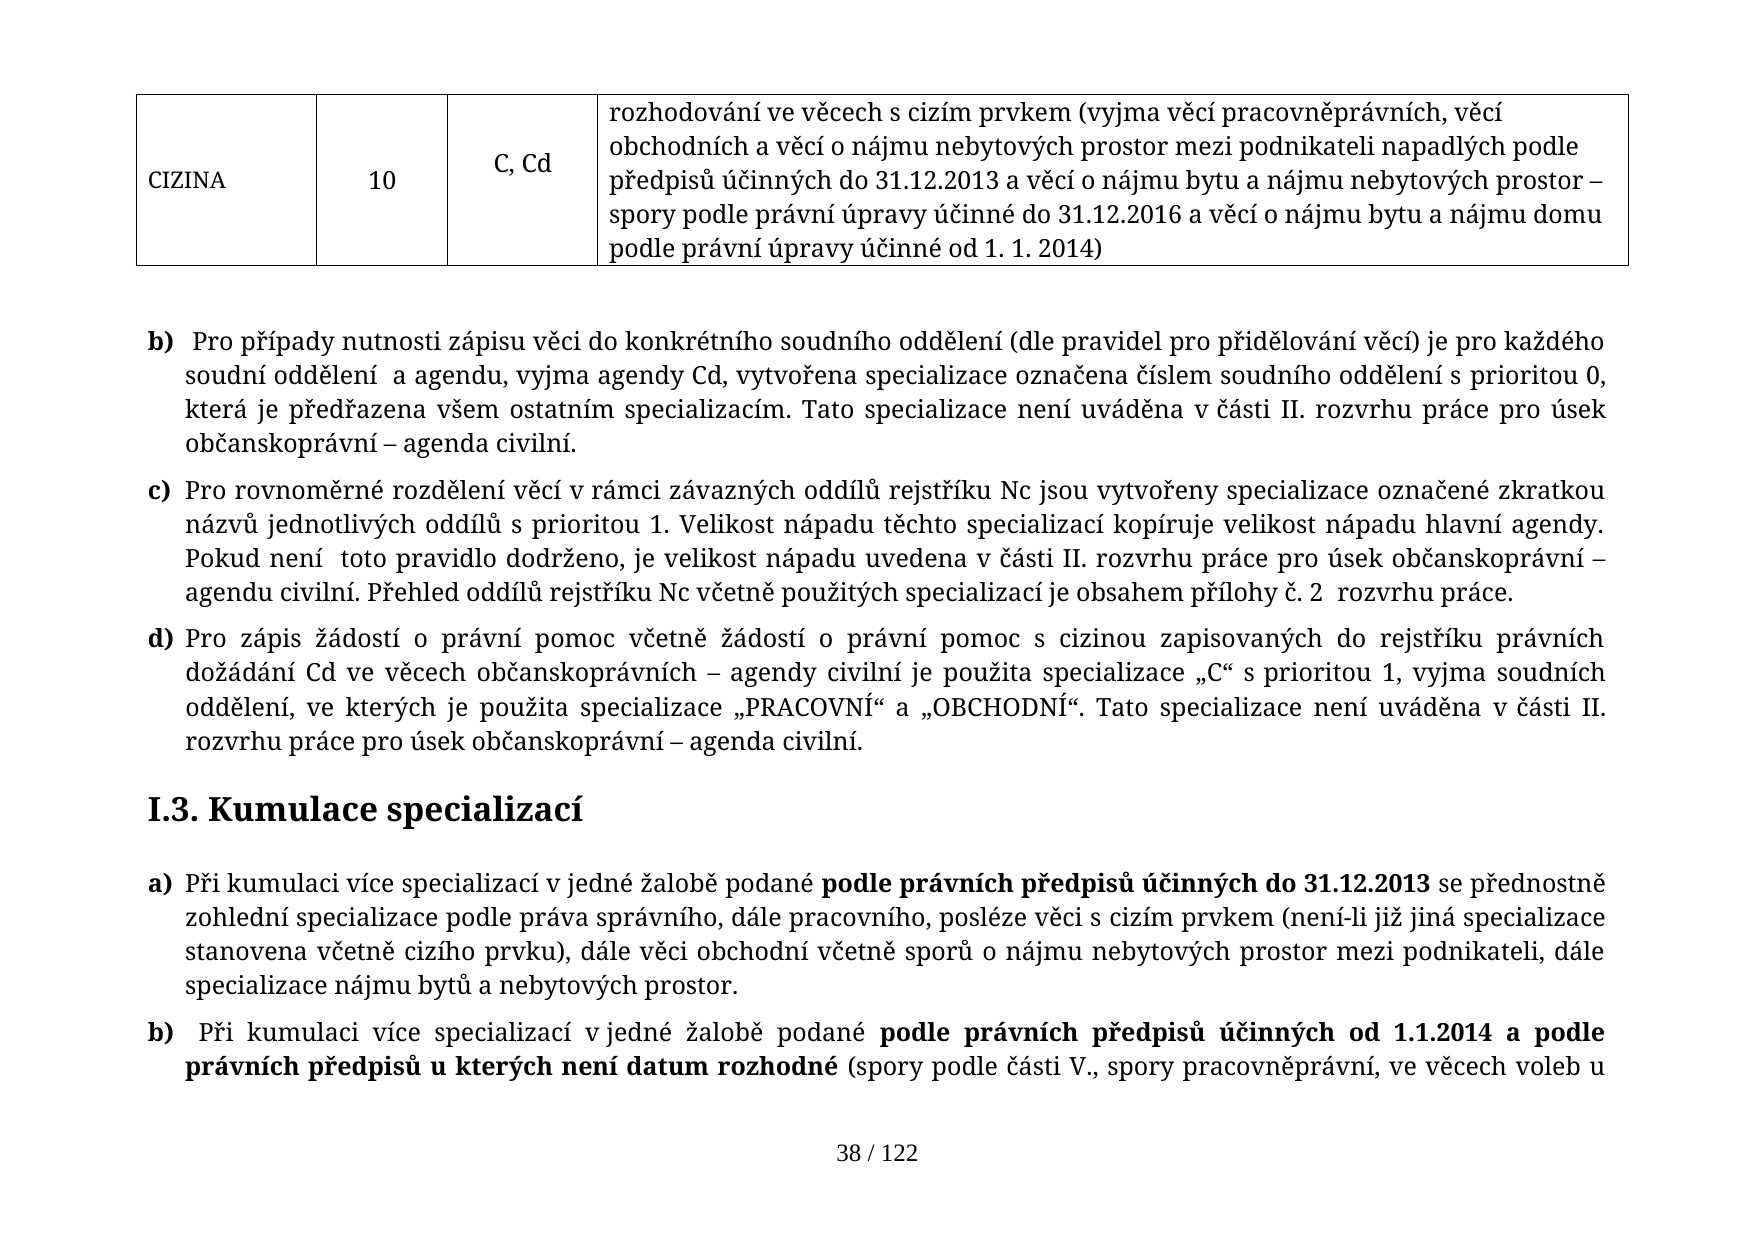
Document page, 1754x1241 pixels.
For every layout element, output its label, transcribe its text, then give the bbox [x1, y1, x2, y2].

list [148, 1014, 1606, 1082]
list Při kumulaci více specializací v jedné žalobě podané podle právních předpisů účinných do 31.12.2013 se přednostně zohlední specializace podle práva správního, dále pracovního, posléze věci s cizím prvkem (není-li již jiná specializace stanovena včetně cizího prvku), dále věci obchodní včetně sporů o nájmu nebytových prostor mezi podnikateli, dále specializace nájmu bytů a nebytových prostor. [148, 866, 1606, 1002]
list Pro případy nutnosti zápisu věci do konkrétního soudního oddělení (dle pravidel pro přidělování věcí) je pro každého soudní oddělení a agendu, vyjma agendy Cd, vytvořena specializace označena číslem soudního oddělení s prioritou 0, která je předřazena všem ostatním specializacím. Tato specializace není uváděna v části II. rozvrhu práce pro úsek občanskoprávní – agenda civilní. [148, 323, 1606, 460]
table_cell C, Cd [448, 95, 597, 265]
list I.3. Kumulace specializací [148, 786, 1606, 831]
table_cell CIZINA [137, 95, 316, 265]
list Pro rovnoměrné rozdělení věcí v rámci závazných oddílů rejstříku Nc jsou vytvořeny specializace označené zkratkou názvů jednotlivých oddílů s prioritou 1. Velikost nápadu těchto specializací kopíruje velikost nápadu hlavní agendy. Pokud není toto pravidlo dodrženo, je velikost nápadu uvedena v části II. rozvrhu práce pro úsek občanskoprávní – agendu civilní. Přehled oddílů rejstříku Nc včetně použitých specializací je obsahem přílohy č. 2 rozvrhu práce. [148, 472, 1606, 608]
table_cell 10 [317, 95, 447, 265]
list Pro zápis žádostí o právní pomoc včetně žádostí o právní pomoc s cizinou zapisovaných do rejstříku právních dožádání Cd ve věcech občanskoprávních – agendy civilní je použita specializace „C“ s prioritou 1, vyjma soudních oddělení, ve kterých je použita specializace „PRACOVNÍ“ a „OBCHODNÍ“. Tato specializace není uváděna v části II. rozvrhu práce pro úsek občanskoprávní – agenda civilní. [148, 621, 1606, 757]
table_cell rozhodování ve věcech s cizím prvkem (vyjma věcí pracovněprávních, věcí obchodních a věcí o nájmu nebytových prostor mezi podnikateli napadlých podle předpisů účinných do 31.12.2013 a věcí o nájmu bytu a nájmu nebytových prostor – spory podle právní úpravy účinné do 31.12.2016 a věcí o nájmu bytu a nájmu domu podle právní úpravy účinné od 1. 1. 2014) [598, 95, 1628, 265]
